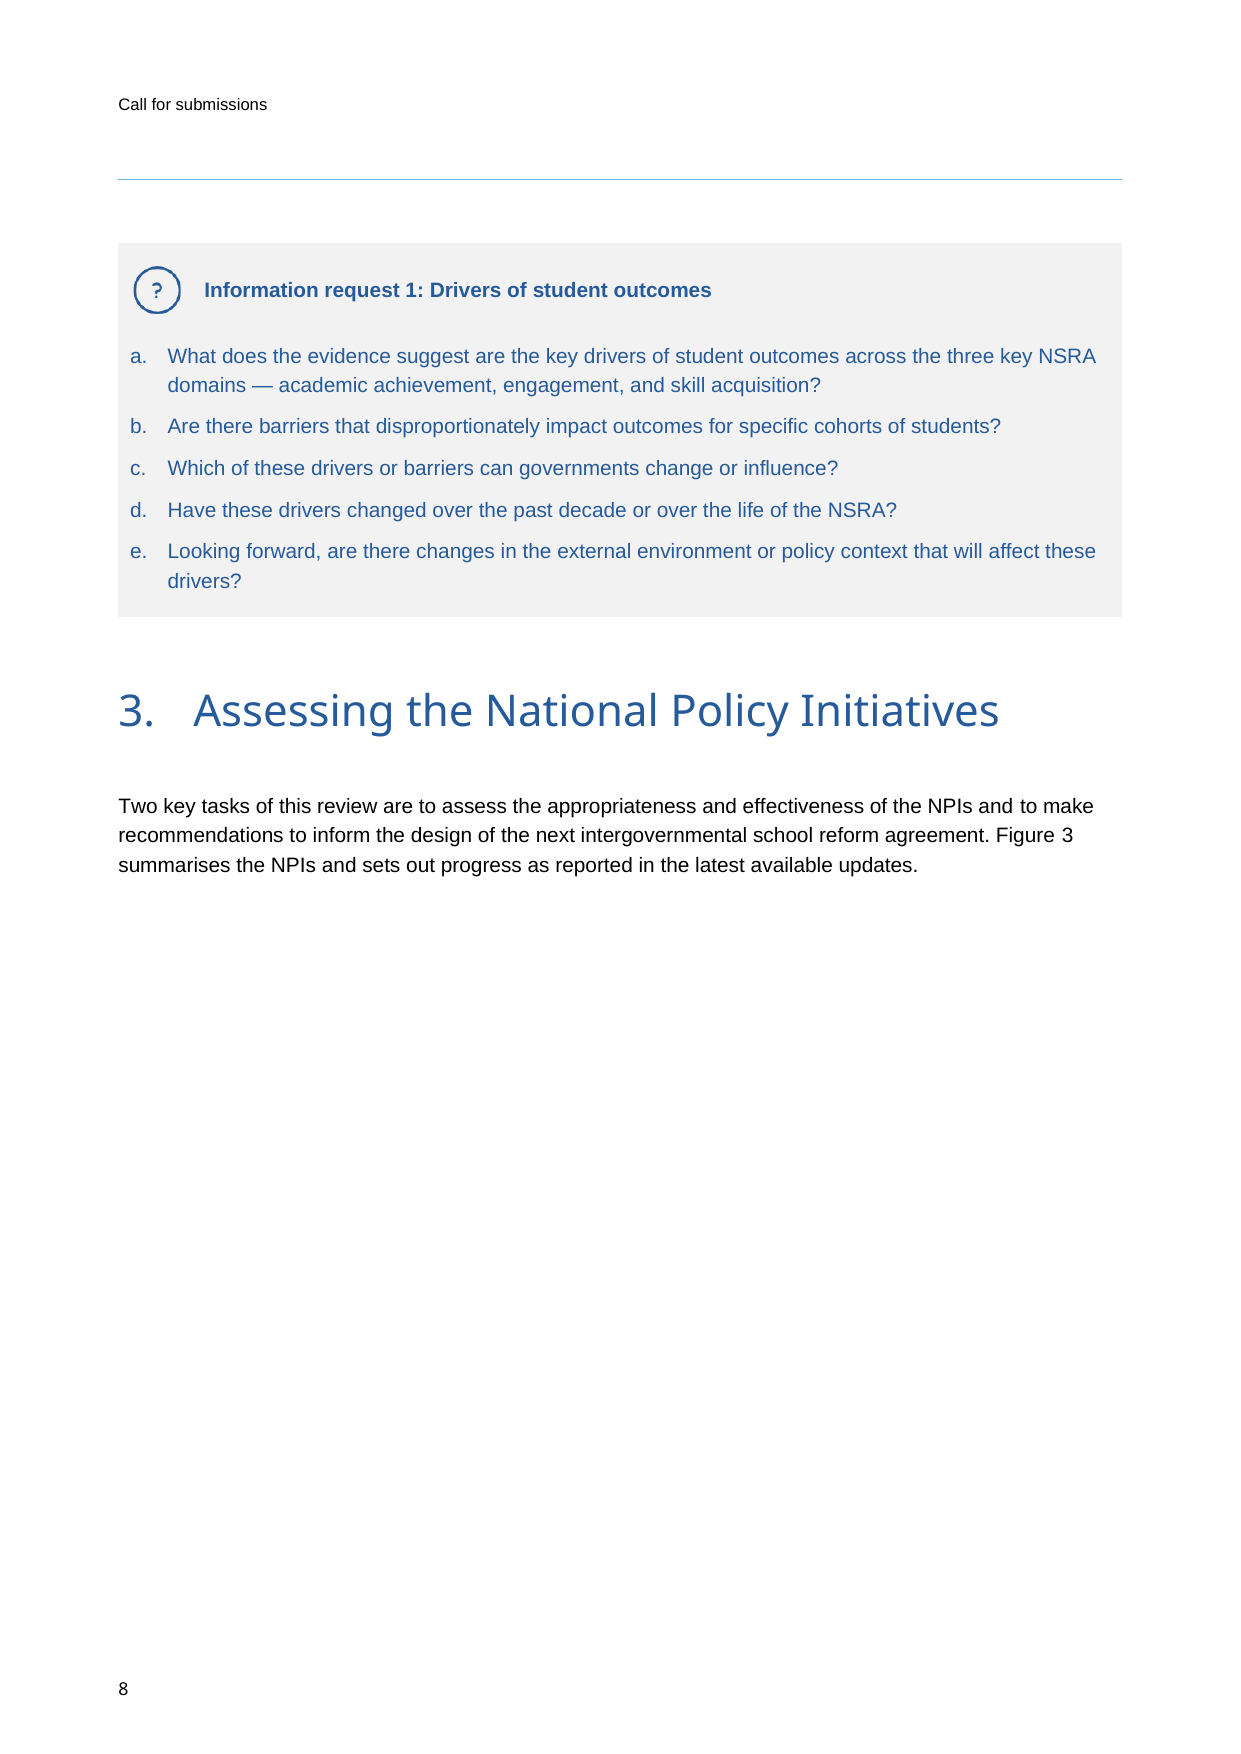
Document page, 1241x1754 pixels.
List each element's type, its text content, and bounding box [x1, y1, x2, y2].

subtitle 3. Assessing the National Policy Initiatives [118, 679, 1122, 739]
table_header Information request 1: Drivers of student outcomes [193, 243, 1122, 326]
table_cell What does the evidence suggest are the key drivers of student outcomes across the three key NSRA domains — academic achievement, engagement, and skill acquisition? Are there barriers that disproportionately impact outcomes for specific cohorts of students? Which of these drivers or barriers can governments change or influence? Have these drivers changed over the past decade or over the life of the NSRA? Looking forward, are there changes in the external environment or policy context that will affect these drivers? [118, 326, 1122, 617]
picture [133, 266, 181, 314]
text Two key tasks of this review are to assess the appropriateness and effectiveness of the NPIs and to make recommendations to inform the design of the next intergovernmental school reform agreement. Figure 3 summarises the NPIs and sets out progress as reported in the latest available updates. [118, 789, 1122, 876]
table_header [118, 243, 192, 326]
